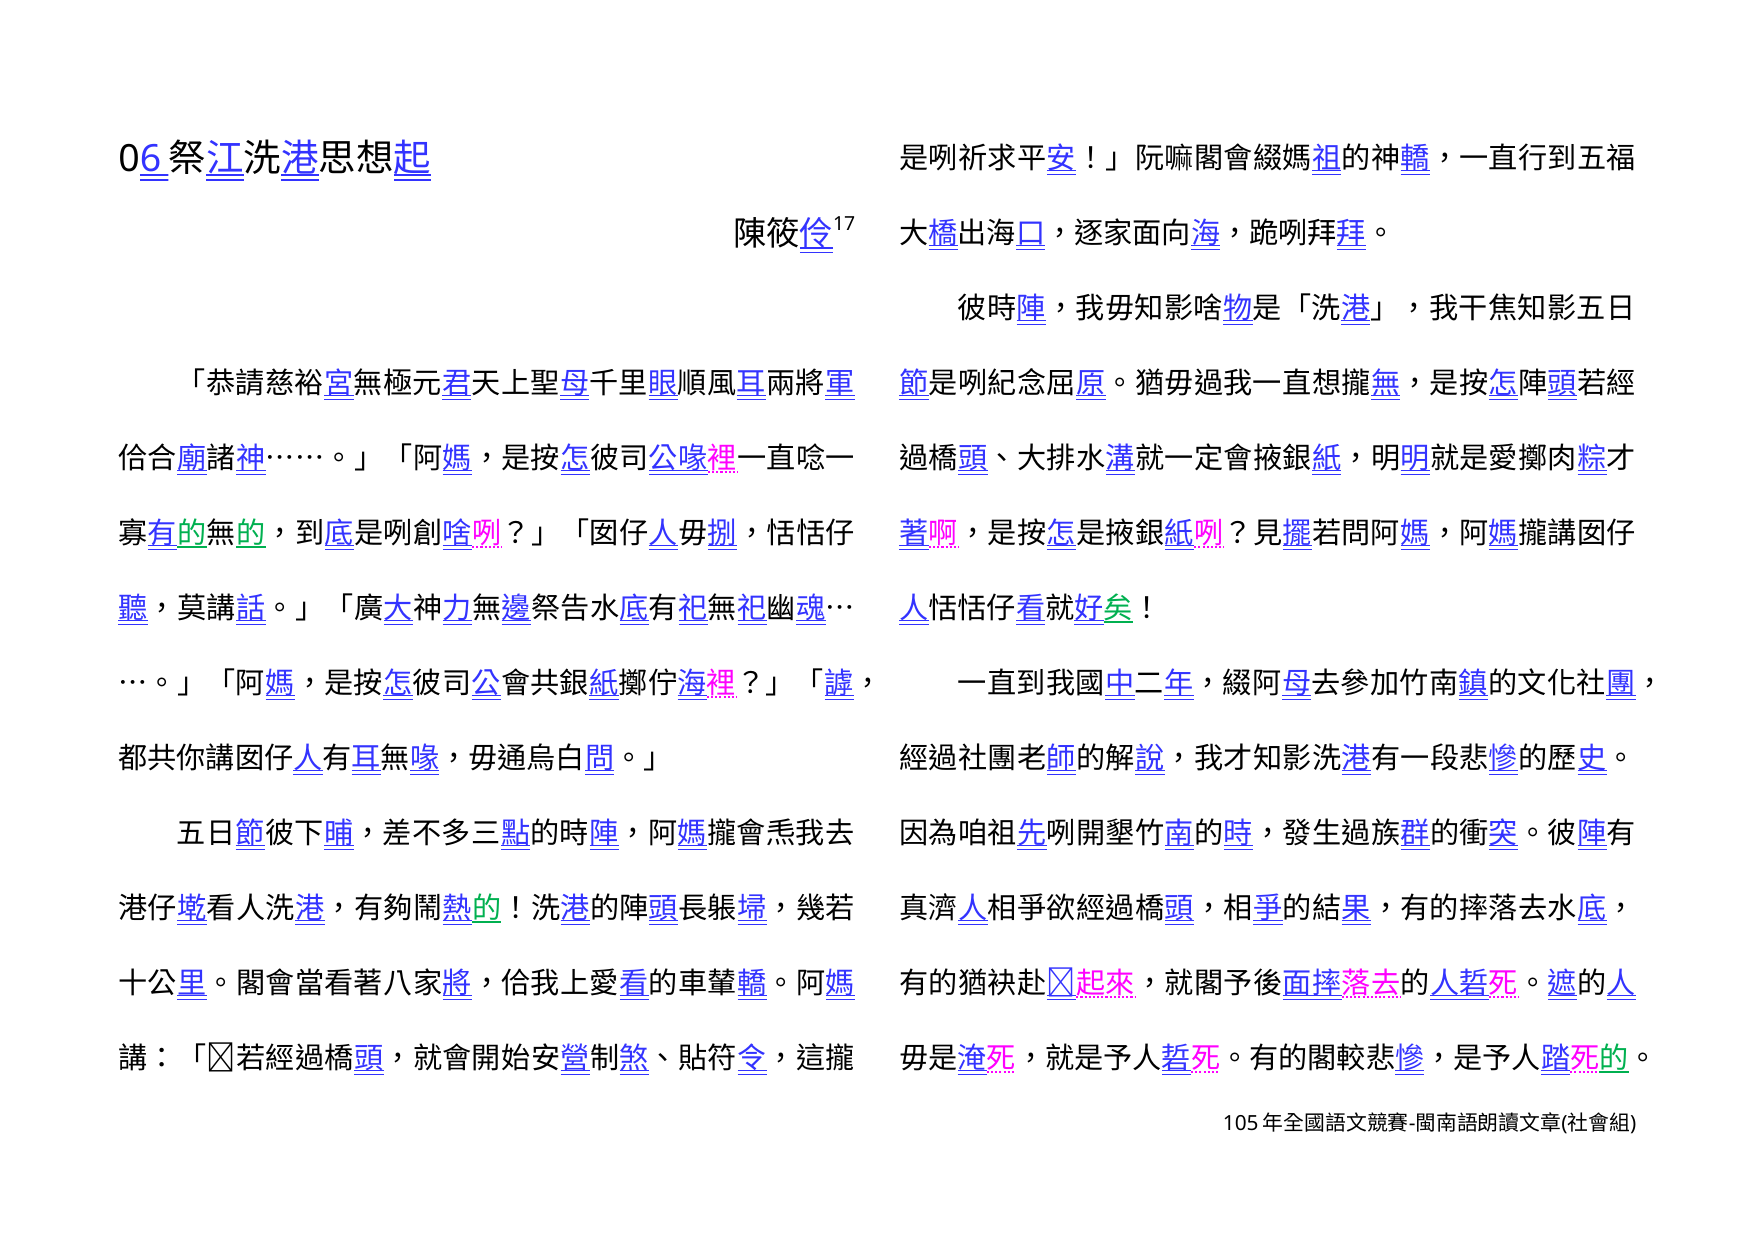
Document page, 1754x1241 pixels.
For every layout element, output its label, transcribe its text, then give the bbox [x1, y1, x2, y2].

text 「恭請慈裕宮無極元君天上聖母千里眼順風耳兩將軍佮合廟諸神……。」「阿媽，是按怎彼司公喙裡一直唸一寡有的無的，到底是咧創啥咧？」「囡仔人毋捌，恬恬仔聽，莫講話。」「廣大神力無邊祭告水底有祀無祀幽魂……。」「阿媽，是按怎彼司公會共銀紙擲佇海裡？」「謼，都共你講囡仔人有耳無喙，毋通烏白問。」 [118, 343, 855, 793]
text 一直到我國中二年，綴阿母去參加竹南鎮的文化社團，經過社團老師的解說，我才知影洗港有一段悲慘的歷史。因為咱祖先咧開墾竹南的時，發生過族群的衝突。彼陣有真濟人相爭欲經過橋頭，相爭的結果，有的摔落去水底，有的猶袂赴起來，就閣予後面摔落去的人硩死。遮的人毋是淹死，就是予人硩死。有的閣較悲慘，是予人踏死的。 [899, 643, 1636, 1093]
text 06祭江洗港思想起 [118, 118, 855, 193]
text 陳筱伶 [118, 193, 855, 268]
text 五日節彼下晡，差不多三點的時陣，阿媽攏會𤆬我去港仔墘看人洗港，有夠鬧熱的！洗港的陣頭長躼埽，幾若十公里。閣會當看著八家將，佮我上愛看的車輦轎。阿媽講：「若經過橋頭，就會開始安營制煞、貼符令，這攏是咧祈求平安！」阮嘛閣會綴媽祖的神轎，一直行到五福大橋出海口，逐家面向海，跪咧拜拜。 [118, 793, 855, 1093]
text 彼時陣，我毋知影啥物是「洗港」，我干焦知影五日節是咧紀念屈原。猶毋過我一直想攏無，是按怎陣頭若經過橋頭、大排水溝就一定會掖銀紙，明明就是愛擲肉粽才著啊，是按怎是掖銀紙咧？見擺若問阿媽，阿媽攏講囡仔人恬恬仔看就好矣！ [899, 268, 1636, 643]
text 五日節彼下晡，差不多三點的時陣，阿媽攏會𤆬我去港仔墘看人洗港，有夠鬧熱的！洗港的陣頭長躼埽，幾若十公里。閣會當看著八家將，佮我上愛看的車輦轎。阿媽講：「若經過橋頭，就會開始安營制煞、貼符令，這攏是咧祈求平安！」阮嘛閣會綴媽祖的神轎，一直行到五福大橋出海口，逐家面向海，跪咧拜拜。 [899, 118, 1636, 268]
